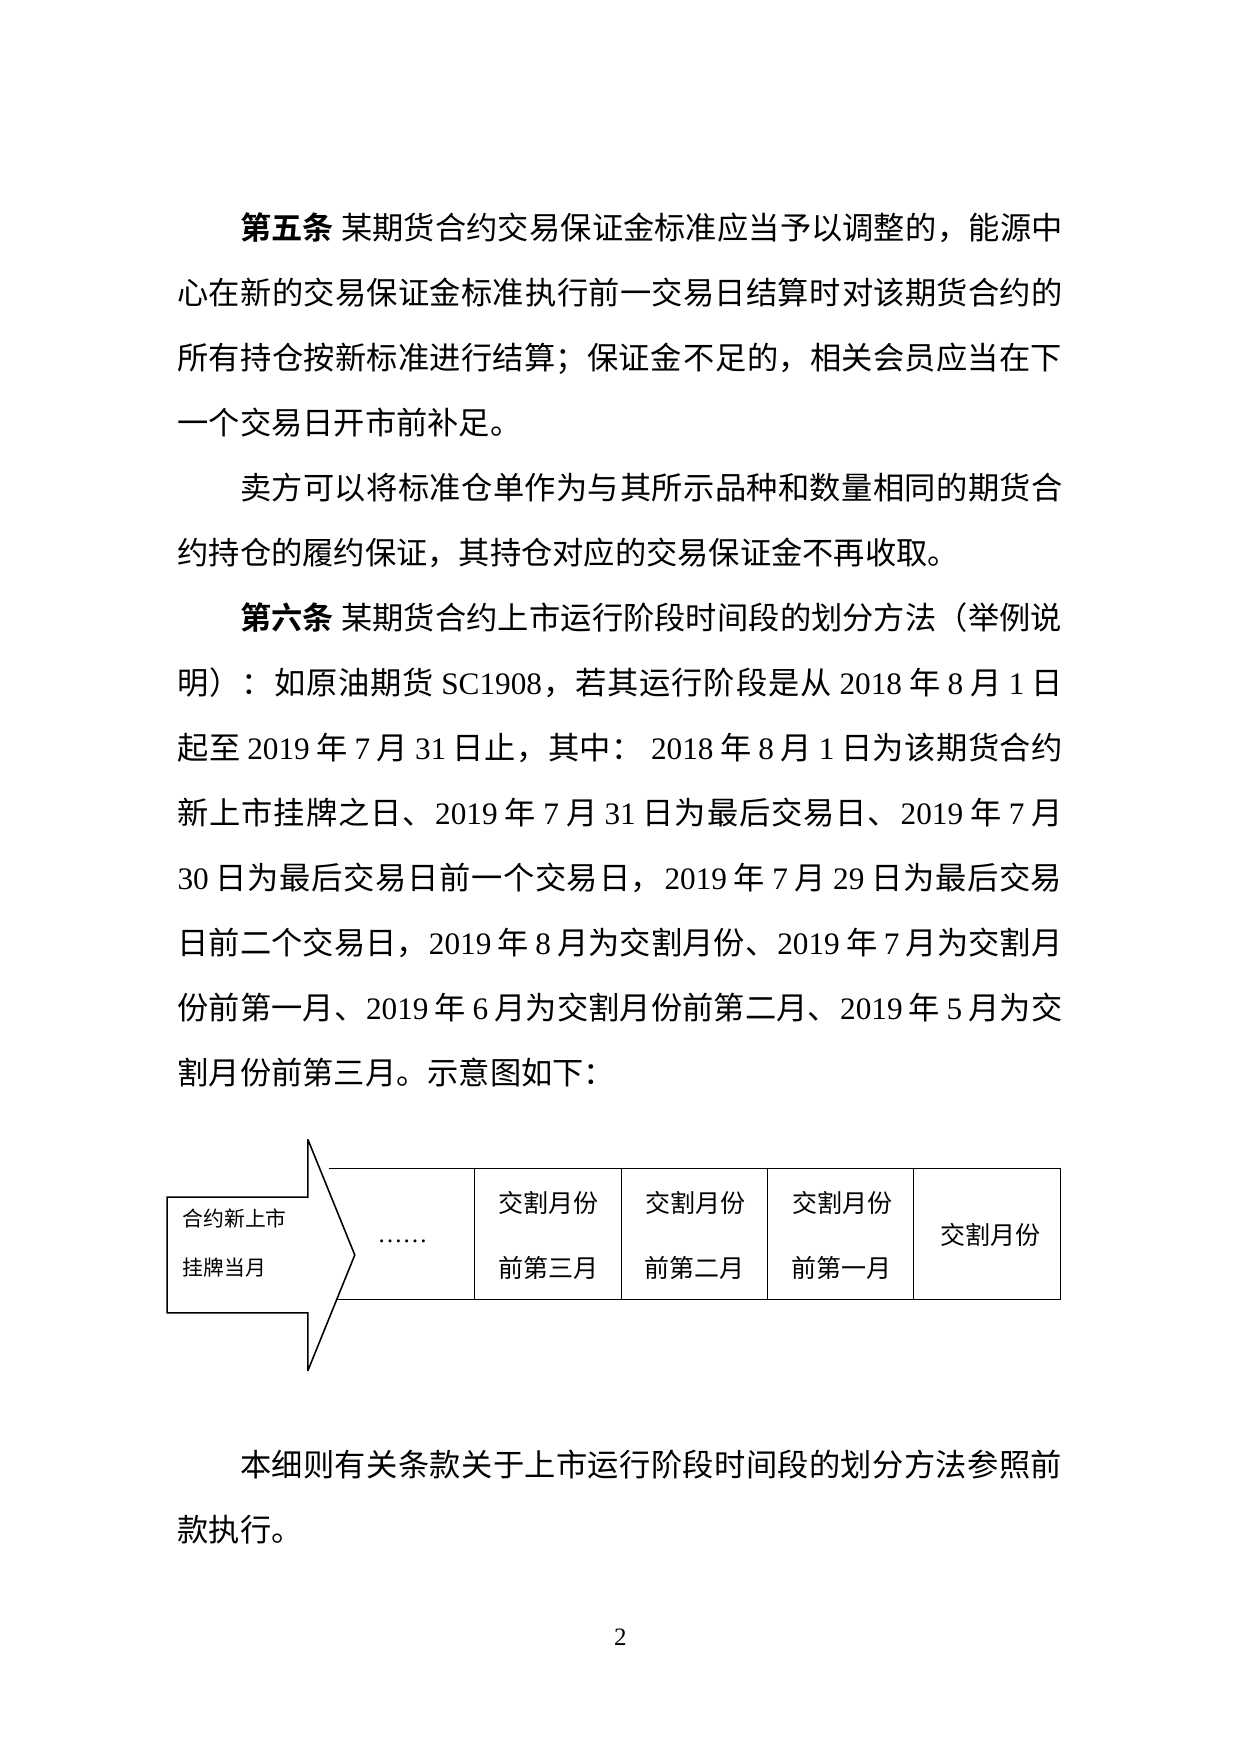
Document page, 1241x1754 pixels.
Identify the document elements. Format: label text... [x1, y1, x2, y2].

text 第六条 某期货合约上市运行阶段时间段的划分方法（举例说明）：如原油期货SC1908，若其运行阶段是从至止，其中： 为该期货合约新上市挂牌之日、为最后交易日、为最后交易日前一个交易日，为最后交易日前二个交易日，2019年8月为交割月份、2019年7月为交割月份前第一月、2019年6月为交割月份前第二月、2019年5月为交割月份前第三月。示意图如下： [177, 583, 1063, 1103]
table_header …… [329, 1169, 474, 1299]
text 第五条 某期货合约交易保证金标准应当予以调整的，能源中心在新的交易保证金标准执行前一交易日结算时对该期货合约的所有持仓按新标准进行结算；保证金不足的，相关会员应当在下一个交易日开市前补足。 [177, 193, 1063, 453]
text 本细则有关条款关于上市运行阶段时间段的划分方法参照前款执行。 [177, 1430, 1063, 1560]
text 卖方可以将标准仓单作为与其所示品种和数量相同的期货合约持仓的履约保证，其持仓对应的交易保证金不再收取。 [177, 453, 1063, 583]
table_header 交割月份 [914, 1169, 1060, 1299]
table_header 交割月份前第三月 [475, 1169, 621, 1299]
table_header 交割月份前第二月 [622, 1169, 767, 1299]
table_header 交割月份前第一月 [768, 1169, 913, 1299]
